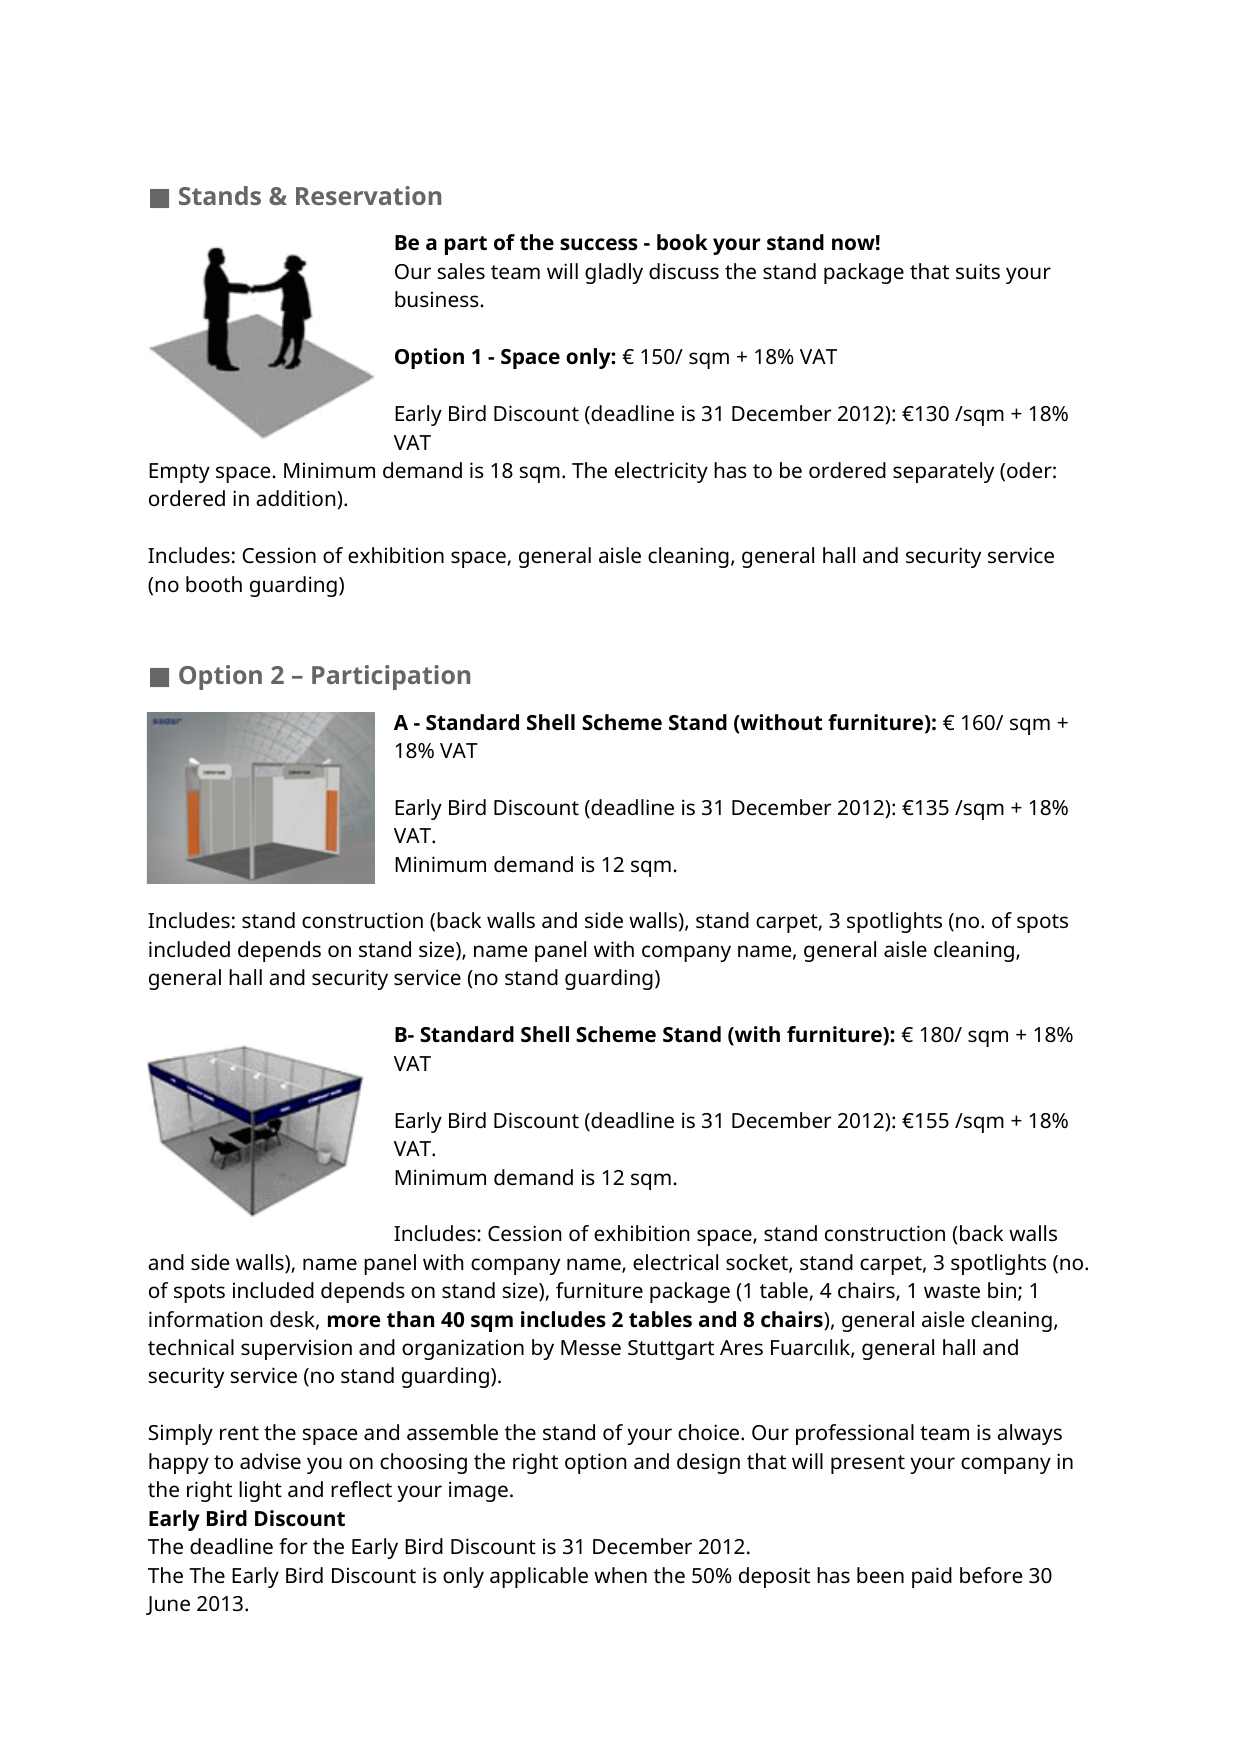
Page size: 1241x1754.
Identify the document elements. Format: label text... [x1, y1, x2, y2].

text Be a part of the success - book your stand now! Our sales team will gladly discuss the stand package that suits your business. Option 1 - Space only: € 150/ sqm + 18% VAT Early Bird Discount (deadline is 31 December 2012): €130 /sqm + 18% VAT Empty space. Minimum demand is 18 sqm. The electricity has to be ordered separately (oder: ordered in addition). Includes: Cession of exhibition space, general aisle cleaning, general hall and security service (no booth guarding) [148, 228, 1093, 598]
text ■ Option 2 – Participation [148, 658, 1093, 692]
text A - Standard Shell Scheme Stand (without furniture): € 160/ sqm + 18% VAT Early Bird Discount (deadline is 31 December 2012): €135 /sqm + 18% VAT. Minimum demand is 12 sqm. Includes: stand construction (back walls and side walls), stand carpet, 3 spotlights (no. of spots included depends on stand size), name panel with company name, general aisle cleaning, general hall and security service (no stand guarding) [148, 708, 1093, 992]
text B- Standard Shell Scheme Stand (with furniture): € 180/ sqm + 18% VAT Early Bird Discount (deadline is 31 December 2012): €155 /sqm + 18% VAT. Minimum demand is 12 sqm. Includes: Cession of exhibition space, stand construction (back walls and side walls), name panel with company name, electrical socket, stand carpet, 3 spotlights (no. of spots included depends on stand size), furniture package (1 table, 4 chairs, 1 waste bin; 1 information desk, more than 40 sqm includes 2 tables and 8 chairs), general aisle cleaning, technical supervision and organization by Messe Stuttgart Ares Fuarcılık, general hall and security service (no stand guarding). Simply rent the space and assemble the stand of your choice. Our professional team is always happy to advise you on choosing the right option and design that will present your company in the right light and reflect your image. [148, 1020, 1093, 1504]
picture [146, 228, 375, 445]
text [148, 1504, 1093, 1618]
picture [146, 712, 375, 884]
text ■ Stands & Reservation [148, 179, 1093, 213]
picture [146, 1021, 375, 1237]
